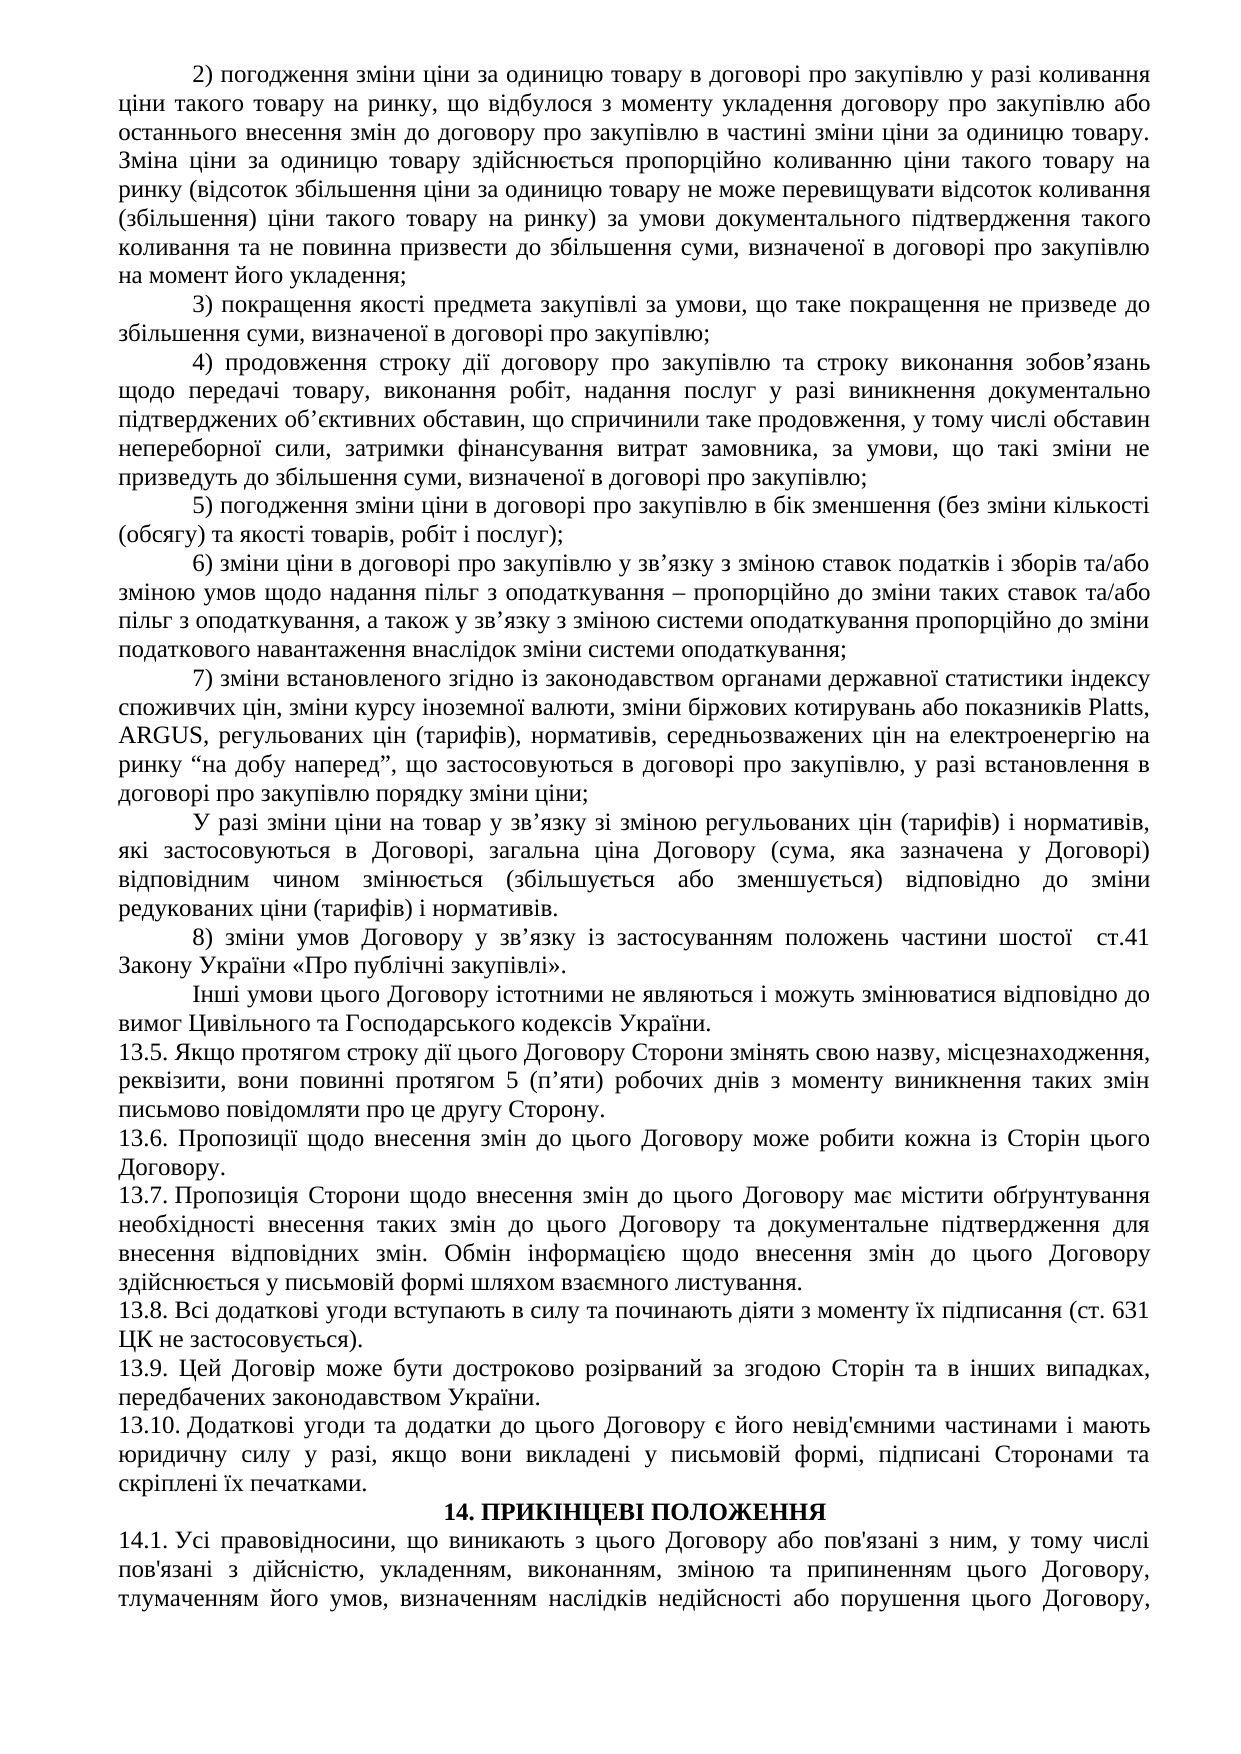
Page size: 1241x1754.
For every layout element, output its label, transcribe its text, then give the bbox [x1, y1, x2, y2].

text 2) погодження зміни ціни за одиницю товару в договорі про закупівлю у разі коливання ціни такого товару на ринку, що відбулося з моменту укладення договору про закупівлю або останнього внесення змін до договору про закупівлю в частині зміни ціни за одиницю товару. Зміна ціни за одиницю товару здійснюється пропорційно коливанню ціни такого товару на ринку (відсоток збільшення ціни за одиницю товару не може перевищувати відсоток коливання (збільшення) ціни такого товару на ринку) за умови документального підтвердження такого коливання та не повинна призвести до збільшення суми, визначеної в договорі про закупівлю на момент його укладення; [118, 59, 1152, 289]
text 13.10. Додаткові угоди та додатки до цього Договору є його невід'ємними частинами і мають юридичну силу у разі, якщо вони викладені у письмовій формі, підписані Сторонами та скріплені їх печатками. [118, 1410, 1152, 1497]
text 8) зміни умов Договору у зв’язку із застосуванням положень частини шостої ст.41 Закону України «Про публічні закупівлі». [118, 922, 1152, 979]
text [118, 1525, 1152, 1612]
text 5) погодження зміни ціни в договорі про закупівлю в бік зменшення (без зміни кількості (обсягу) та якості товарів, робіт і послуг); [118, 490, 1152, 548]
text 13.6. Пропозиції щодо внесення змін до цього Договору може робити кожна із Сторін цього Договору. [118, 1123, 1152, 1180]
text 7) зміни встановленого згідно із законодавством органами державної статистики індексу споживчих цін, зміни курсу іноземної валюти, зміни біржових котирувань або показників Platts, ARGUS, регульованих цін (тарифів), нормативів, середньозважених цін на електроенергію на ринку “на добу наперед”, що застосовуються в договорі про закупівлю, у разі встановлення в договорі про закупівлю порядку зміни ціни; [118, 663, 1152, 807]
text У разі зміни ціни на товар у зв’язку зі зміною регульованих цін (тарифів) і нормативів, які застосовуються в Договорі, загальна ціна Договору (сума, яка зазначена у Договорі) відповідним чином змінюється (збільшується або зменшується) відповідно до зміни редукованих ціни (тарифів) і нормативів. [118, 807, 1152, 922]
text 13.5. Якщо протягом строку дії цього Договору Сторони змінять свою назву, місцезнаходження, реквізити, вони повинні протягом 5 (п’яти) робочих днів з моменту виникнення таких змін письмово повідомляти про це другу Сторону. [118, 1037, 1152, 1123]
text 3) покращення якості предмета закупівлі за умови, що таке покращення не призведе до збільшення суми, визначеної в договорі про закупівлю; [118, 289, 1152, 347]
text Інші умови цього Договору істотними не являються і можуть змінюватися відповідно до вимог Цивільного та Господарського кодексів України. [118, 979, 1152, 1037]
text 13.8. Всі додаткові угоди вступають в силу та починають діяти з моменту їх підписання (ст. 631 ЦК не застосовується). [118, 1295, 1152, 1353]
text 4) продовження строку дії договору про закупівлю та строку виконання зобов’язань щодо передачі товару, виконання робіт, надання послуг у разі виникнення документально підтверджених об’єктивних обставин, що спричинили таке продовження, у тому числі обставин непереборної сили, затримки фінансування витрат замовника, за умови, що такі зміни не призведуть до збільшення суми, визначеної в договорі про закупівлю; [118, 347, 1152, 490]
text 14. ПРИКІНЦЕВІ ПОЛОЖЕННЯ [118, 1497, 1152, 1525]
text 13.7. Пропозиція Сторони щодо внесення змін до цього Договору має містити обґрунтування необхідності внесення таких змін до цього Договору та документальне підтвердження для внесення відповідних змін. Обмін інформацією щодо внесення змін до цього Договору здійснюється у письмовій формі шляхом взаємного листування. [118, 1180, 1152, 1295]
text 6) зміни ціни в договорі про закупівлю у зв’язку з зміною ставок податків і зборів та/або зміною умов щодо надання пільг з оподаткування – пропорційно до зміни таких ставок та/або пільг з оподаткування, а також у зв’язку з зміною системи оподаткування пропорційно до зміни податкового навантаження внаслідок зміни системи оподаткування; [118, 548, 1152, 663]
text 13.9. Цей Договір може бути достроково розірваний за згодою Сторін та в інших випадках, передбачених законодавством України. [118, 1353, 1152, 1410]
